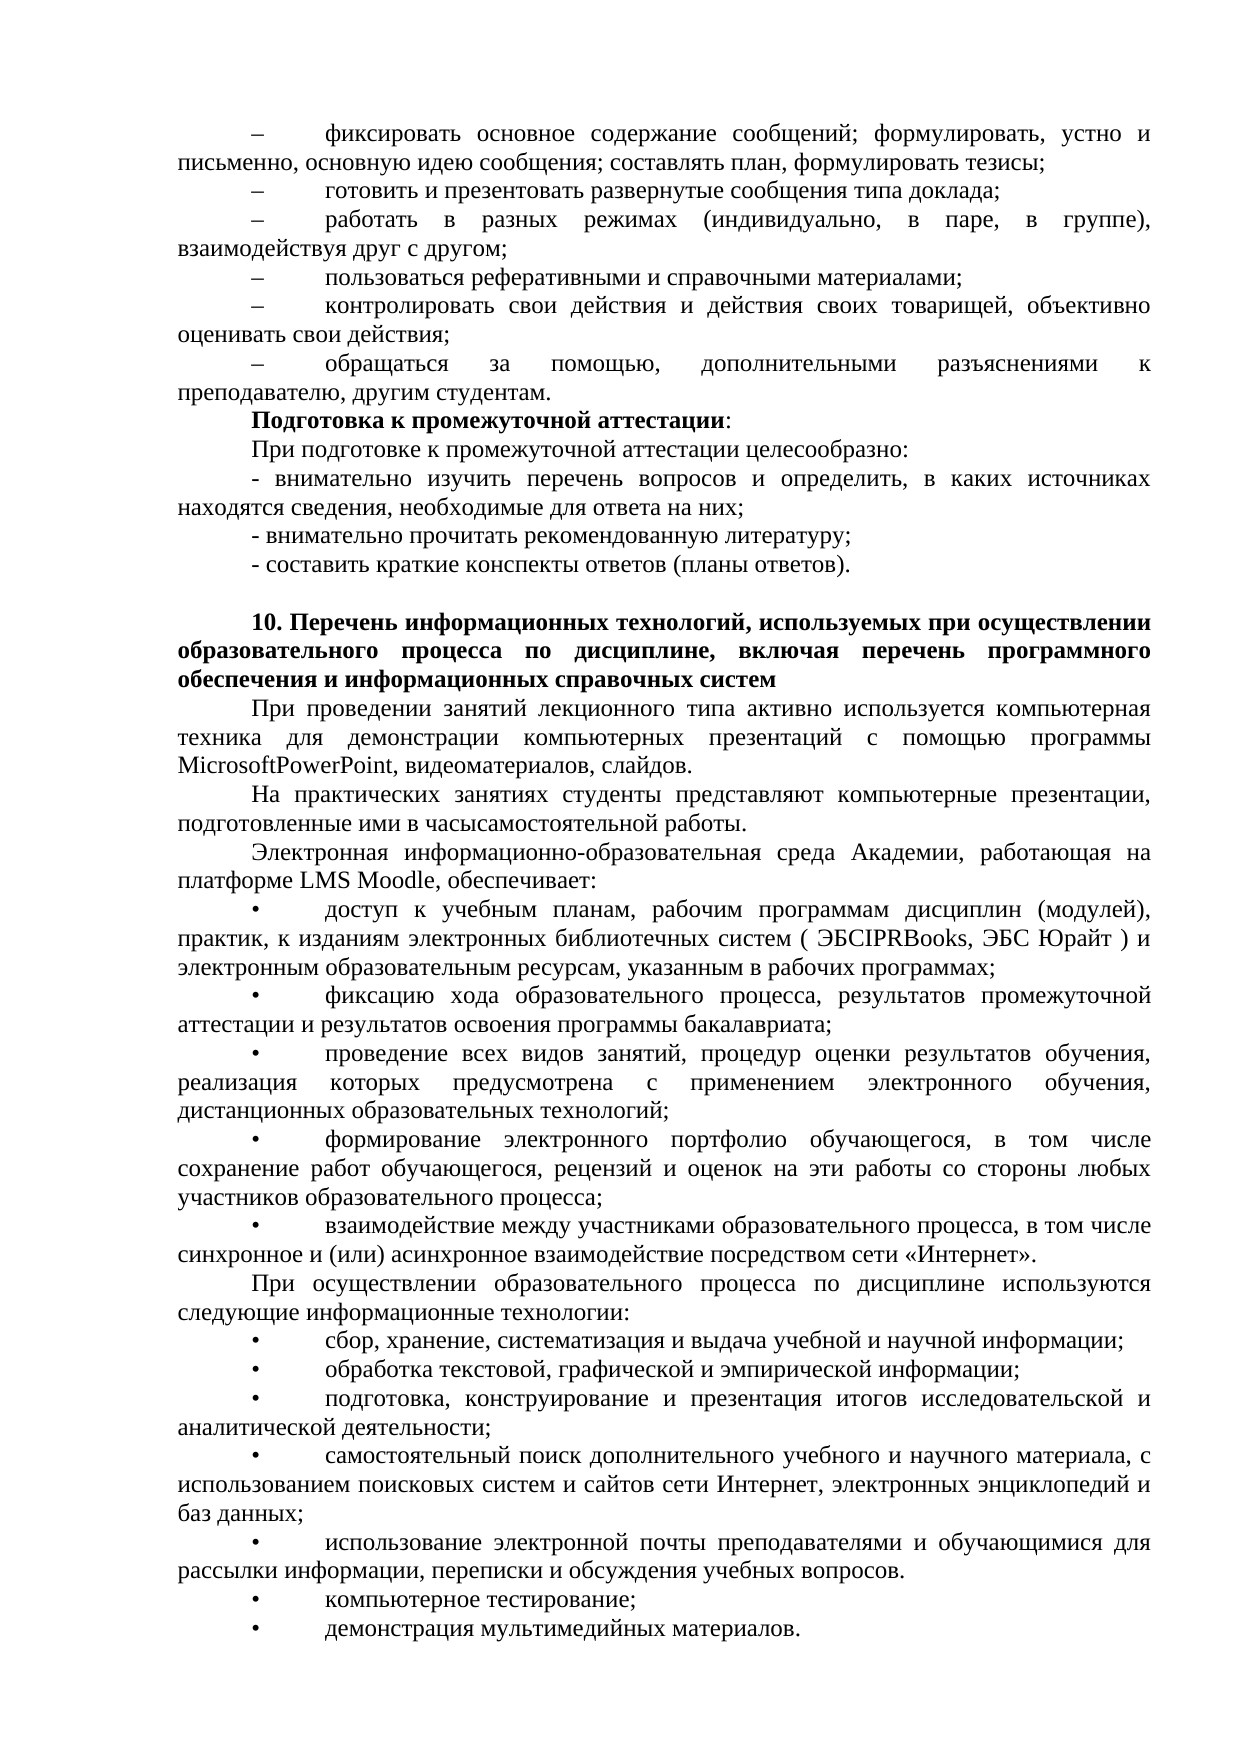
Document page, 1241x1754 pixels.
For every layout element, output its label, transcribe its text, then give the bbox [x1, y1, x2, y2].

text При подготовке к промежуточной аттестации целесообразно: [177, 434, 1152, 463]
list работать в разных режимах (индивидуально, в паре, в группе), взаимодействуя друг с другом; [177, 204, 1152, 262]
text 10. Перечень информационных технологий, используемых при осуществлении образовательного процесса по дисциплине, включая перечень программного обеспечения и информационных справочных систем [177, 607, 1152, 693]
text • демонстрация мультимедийных материалов. [177, 1613, 1152, 1642]
list готовить и презентовать развернутые сообщения типа доклада; [177, 176, 1152, 204]
list контролировать свои действия и действия своих товарищей, объективно оценивать свои действия; [177, 291, 1152, 348]
text - составить краткие конспекты ответов (планы ответов). [177, 549, 1152, 578]
text • обработка текстовой, графической и эмпирической информации; [177, 1354, 1152, 1383]
text - внимательно прочитать рекомендованную литературу; [177, 521, 1152, 549]
text • самостоятельный поиск дополнительного учебного и научного материала, с использованием поисковых систем и сайтов сети Интернет, электронных энциклопедий и баз данных; [177, 1441, 1152, 1527]
text • сбор, хранение, систематизация и выдача учебной и научной информации; [177, 1326, 1152, 1354]
text На практических занятиях студенты представляют компьютерные презентации, подготовленные ими в часысамостоятельной работы. [177, 779, 1152, 837]
text • компьютерное тестирование; [177, 1584, 1152, 1613]
list пользоваться реферативными и справочными материалами; [177, 262, 1152, 291]
text • доступ к учебным планам, рабочим программам дисциплин (модулей), практик, к изданиям электронных библиотечных систем ( ЭБСIPRBooks, ЭБС Юрайт ) и электронным образовательным ресурсам, указанным в рабочих программах; [177, 894, 1152, 981]
text • формирование электронного портфолио обучающегося, в том числе сохранение работ обучающегося, рецензий и оценок на эти работы со стороны любых участников образовательного процесса; [177, 1124, 1152, 1211]
list фиксировать основное содержание сообщений; формулировать, устно и письменно, основную идею сообщения; составлять план, формулировать тезисы; [177, 118, 1152, 176]
text • проведение всех видов занятий, процедур оценки результатов обучения, реализация которых предусмотрена с применением электронного обучения, дистанционных образовательных технологий; [177, 1038, 1152, 1124]
text • использование электронной почты преподавателями и обучающимися для рассылки информации, переписки и обсуждения учебных вопросов. [177, 1527, 1152, 1584]
text - внимательно изучить перечень вопросов и определить, в каких источниках находятся сведения, необходимые для ответа на них; [177, 463, 1152, 521]
text • фиксацию хода образовательного процесса, результатов промежуточной аттестации и результатов освоения программы бакалавриата; [177, 981, 1152, 1038]
text При проведении занятий лекционного типа активно используется компьютерная техника для демонстрации компьютерных презентаций с помощью программы MicrosoftPowerPoint, видеоматериалов, слайдов. [177, 693, 1152, 779]
list обращаться за помощью, дополнительными разъяснениями к преподавателю, другим студентам. [177, 348, 1152, 406]
text Электронная информационно-образовательная среда Академии, работающая на платформе LMS Moodle, обеспечивает: [177, 837, 1152, 894]
text • взаимодействие между участниками образовательного процесса, в том числе синхронное и (или) асинхронное взаимодействие посредством сети «Интернет». [177, 1211, 1152, 1268]
text При осуществлении образовательного процесса по дисциплине используются следующие информационные технологии: [177, 1268, 1152, 1326]
text Подготовка к промежуточной аттестации: [177, 406, 1152, 434]
text • подготовка, конструирование и презентация итогов исследовательской и аналитической деятельности; [177, 1383, 1152, 1441]
